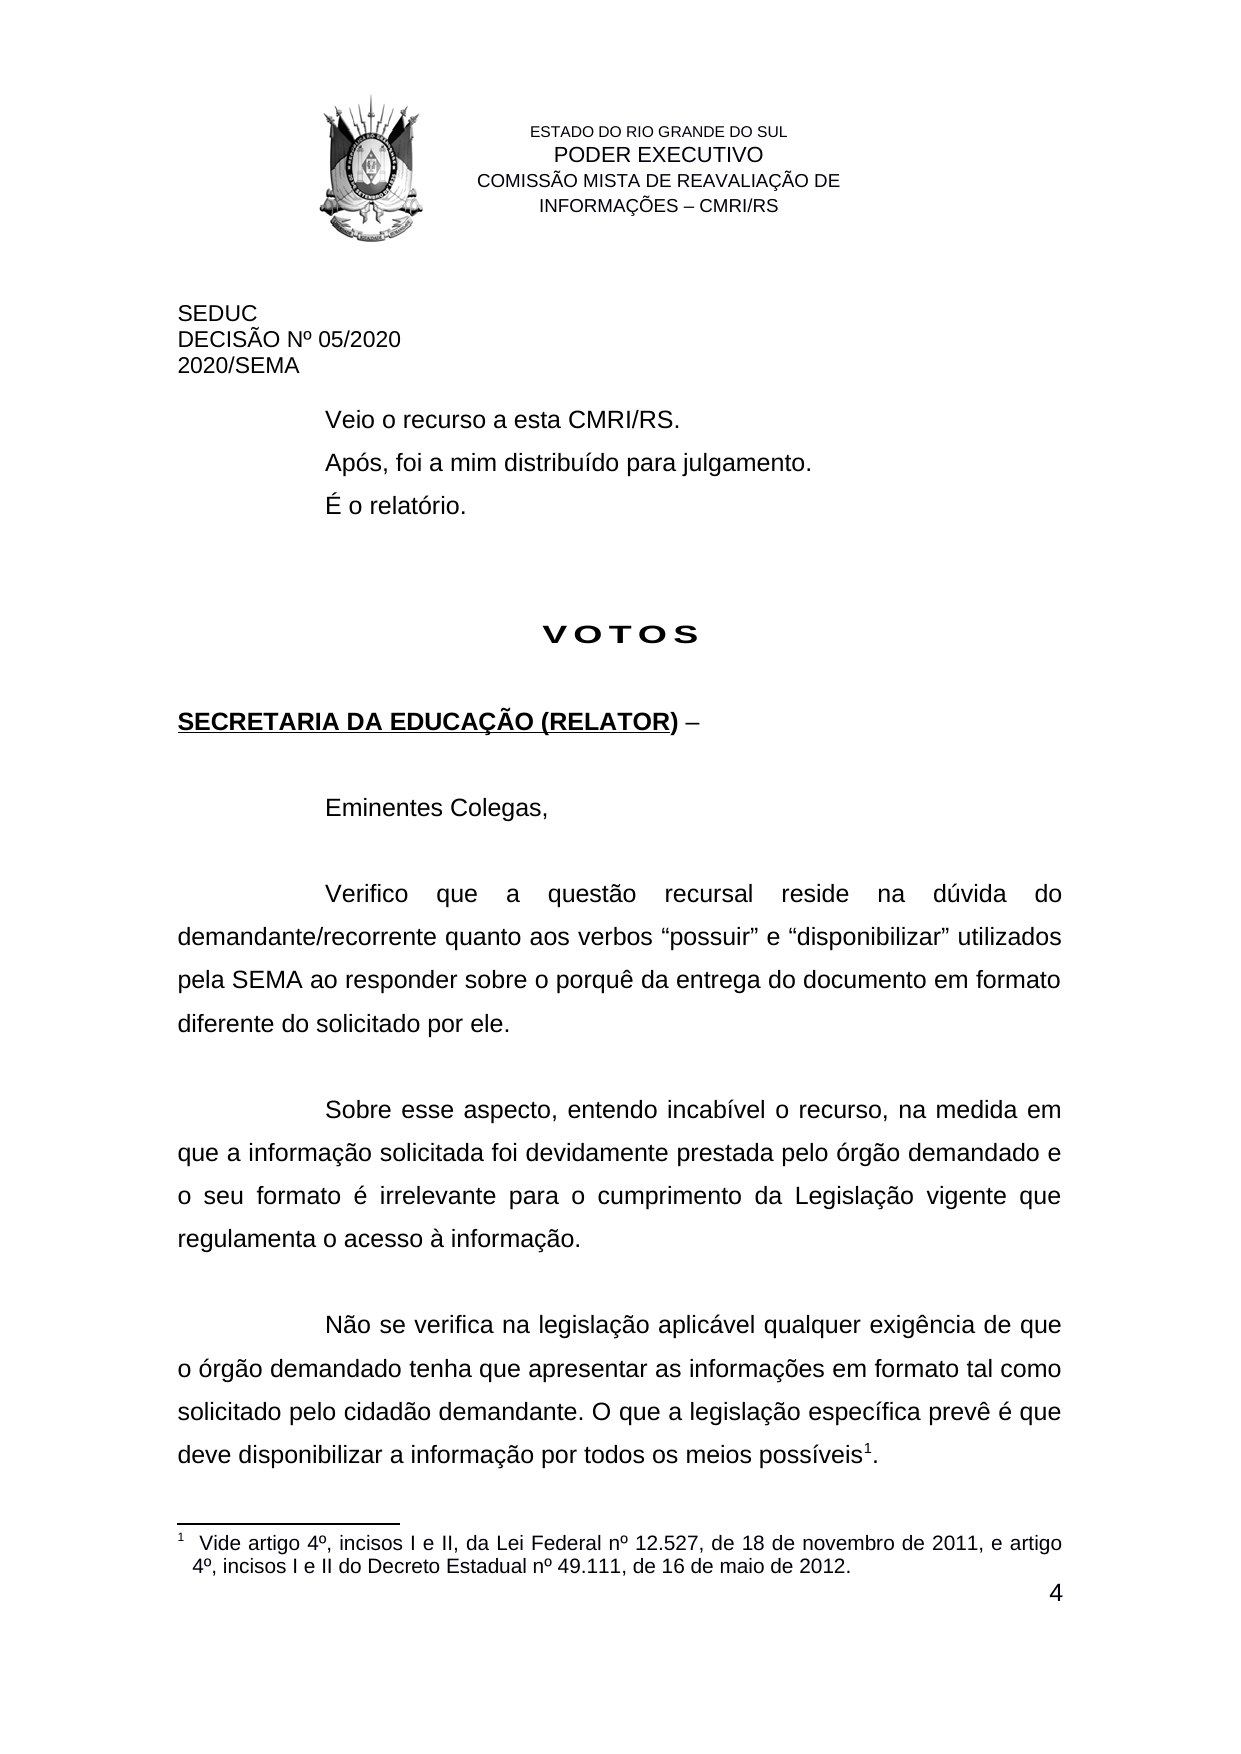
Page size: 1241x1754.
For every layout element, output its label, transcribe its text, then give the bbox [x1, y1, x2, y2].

text É o relatório. [177, 491, 1063, 520]
text Veio o recurso a esta CMRI/RS. [177, 405, 1063, 434]
text Verifico que a questão recursal reside na dúvida do demandante/recorrente quanto aos verbos “possuir” e “disponibilizar” utilizados pela SEMA ao responder sobre o porquê da entrega do documento em formato diferente do solicitado por ele. [177, 879, 1063, 1037]
text Não se verifica na legislação aplicável qualquer exigência de que o órgão demandado tenha que apresentar as informações em formato tal como solicitado pelo cidadão demandante. O que a legislação específica prevê é que deve disponibilizar a informação por todos os meios possíveis. [177, 1311, 1063, 1469]
text SECRETARIA DA EDUCAÇÃO (RElATOR) – [177, 707, 1063, 736]
picture [319, 93, 423, 244]
text Eminentes Colegas, [177, 793, 1063, 822]
text VOTOS [177, 621, 1063, 649]
text Após, foi a mim distribuído para julgamento. [177, 448, 1063, 477]
text Sobre esse aspecto, entendo incabível o recurso, na medida em que a informação solicitada foi devidamente prestada pelo órgão demandado e o seu formato é irrelevante para o cumprimento da Legislação vigente que regulamenta o acesso à informação. [177, 1095, 1063, 1253]
